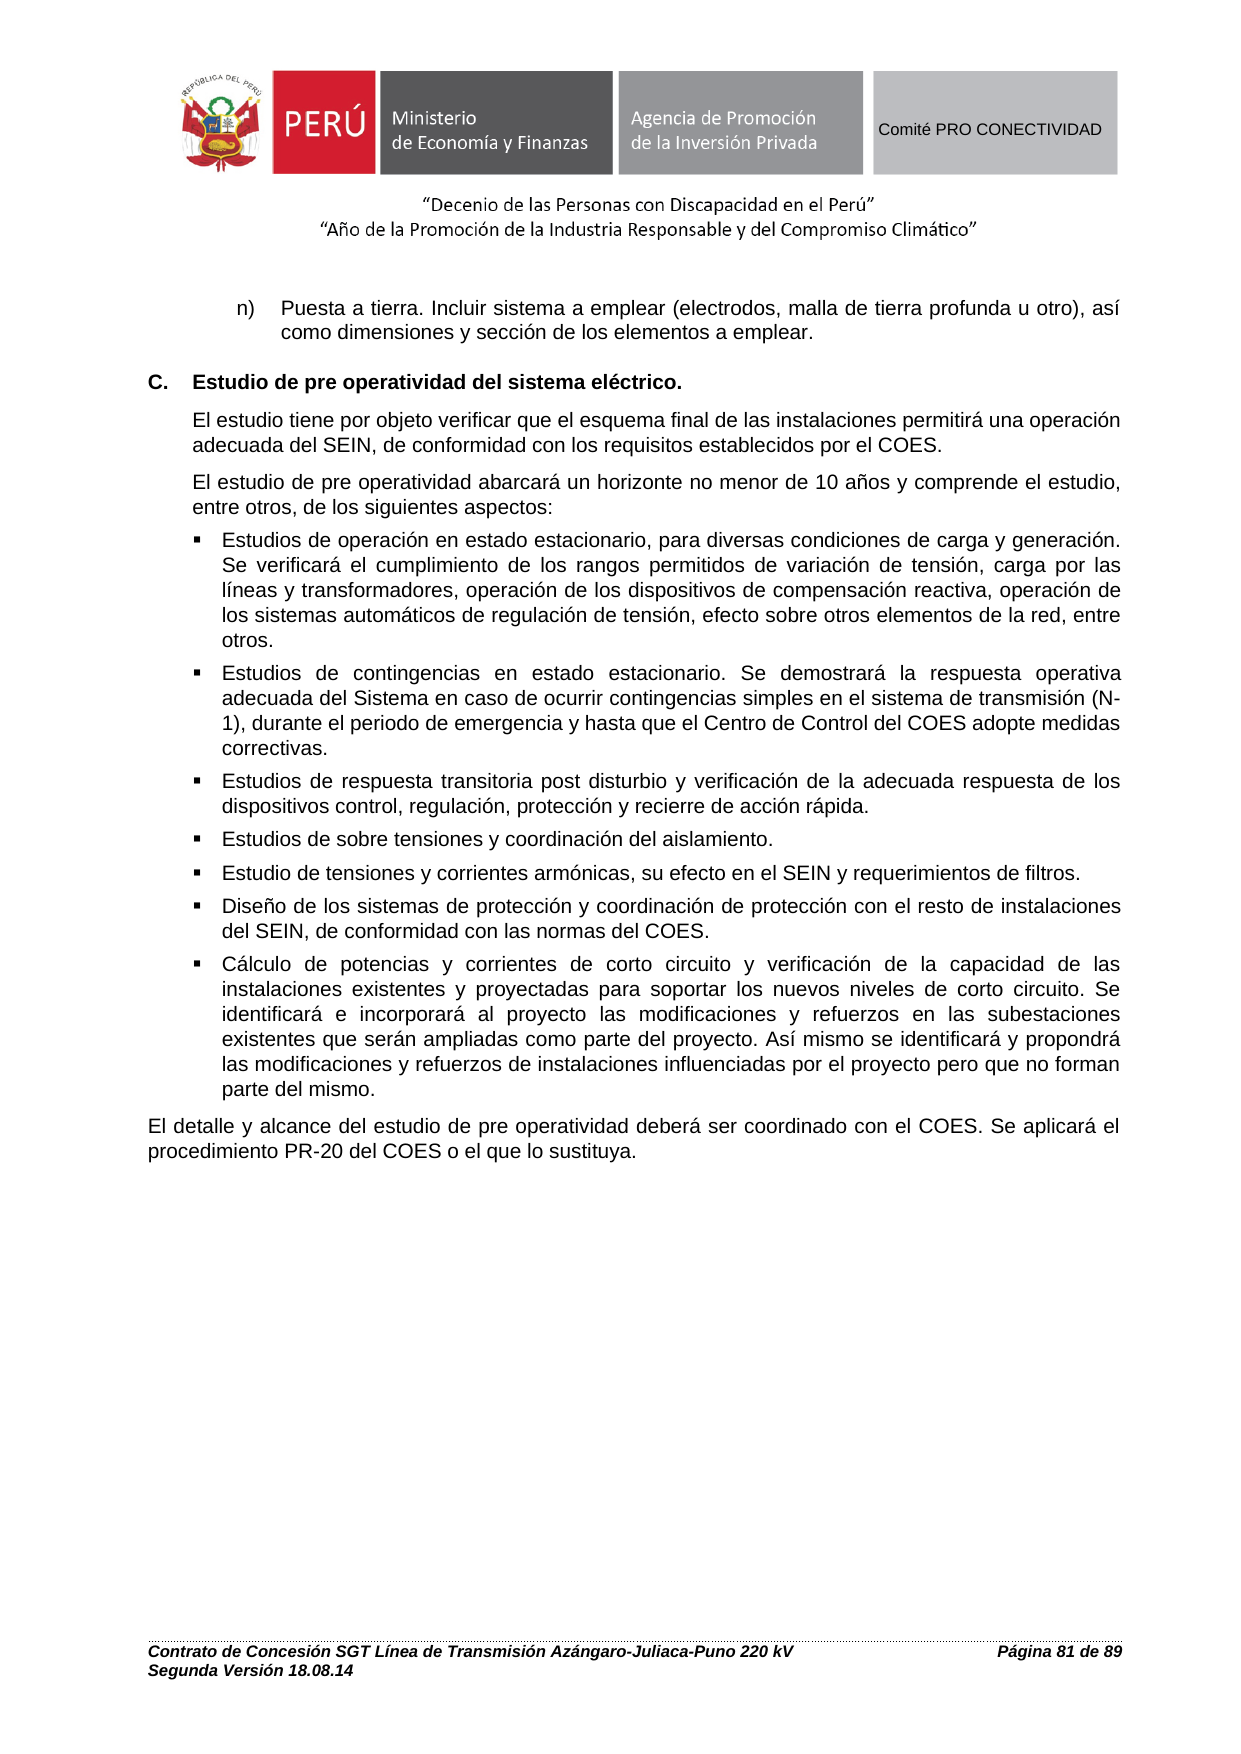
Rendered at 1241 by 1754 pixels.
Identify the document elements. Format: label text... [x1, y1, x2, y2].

text C. Estudio de pre operatividad del sistema eléctrico. [148, 370, 1122, 394]
list Estudios de operación en estado estacionario, para diversas condiciones de carga y generación. Se verificará el cumplimiento de los rangos permitidos de variación de tensión, carga por las líneas y transformadores, operación de los dispositivos de compensación reactiva, operación de los sistemas automáticos de regulación de tensión, efecto sobre otros elementos de la red, entre otros. [192, 528, 1122, 652]
text El estudio tiene por objeto verificar que el esquema final de las instalaciones permitirá una operación adecuada del SEIN, de conformidad con los requisitos establecidos por el COES. [192, 407, 1122, 456]
list Estudios de sobre tensiones y coordinación del aislamiento. [192, 827, 1122, 851]
list Diseño de los sistemas de protección y coordinación de protección con el resto de instalaciones del SEIN, de conformidad con las normas del COES. [192, 894, 1122, 943]
list Estudios de contingencias en estado estacionario. Se demostrará la respuesta operativa adecuada del Sistema en caso de ocurrir contingencias simples en el sistema de transmisión (N-1), durante el periodo de emergencia y hasta que el Centro de Control del COES adopte medidas correctivas. [192, 661, 1122, 759]
list Estudio de tensiones y corrientes armónicas, su efecto en el SEIN y requerimientos de filtros. [192, 860, 1122, 884]
text n) Puesta a tierra. Incluir sistema a emplear (electrodos, malla de tierra profunda u otro), así como dimensiones y sección de los elementos a emplear. [236, 295, 1122, 344]
list Estudios de respuesta transitoria post disturbio y verificación de la adecuada respuesta de los dispositivos control, regulación, protección y recierre de acción rápida. [192, 769, 1122, 818]
text El estudio de pre operatividad abarcará un horizonte no menor de 10 años y comprende el estudio, entre otros, de los siguientes aspectos: [192, 470, 1122, 519]
text El detalle y alcance del estudio de pre operatividad deberá ser coordinado con el COES. Se aplicará el procedimiento PR-20 del COES o el que lo sustituya. [148, 1114, 1122, 1163]
picture [170, 55, 1127, 246]
list Cálculo de potencias y corrientes de corto circuito y verificación de la capacidad de las instalaciones existentes y proyectadas para soportar los nuevos niveles de corto circuito. Se identificará e incorporará al proyecto las modificaciones y refuerzos en las subestaciones existentes que serán ampliadas como parte del proyecto. Así mismo se identificará y propondrá las modificaciones y refuerzos de instalaciones influenciadas por el proyecto pero que no forman parte del mismo. [192, 952, 1122, 1101]
